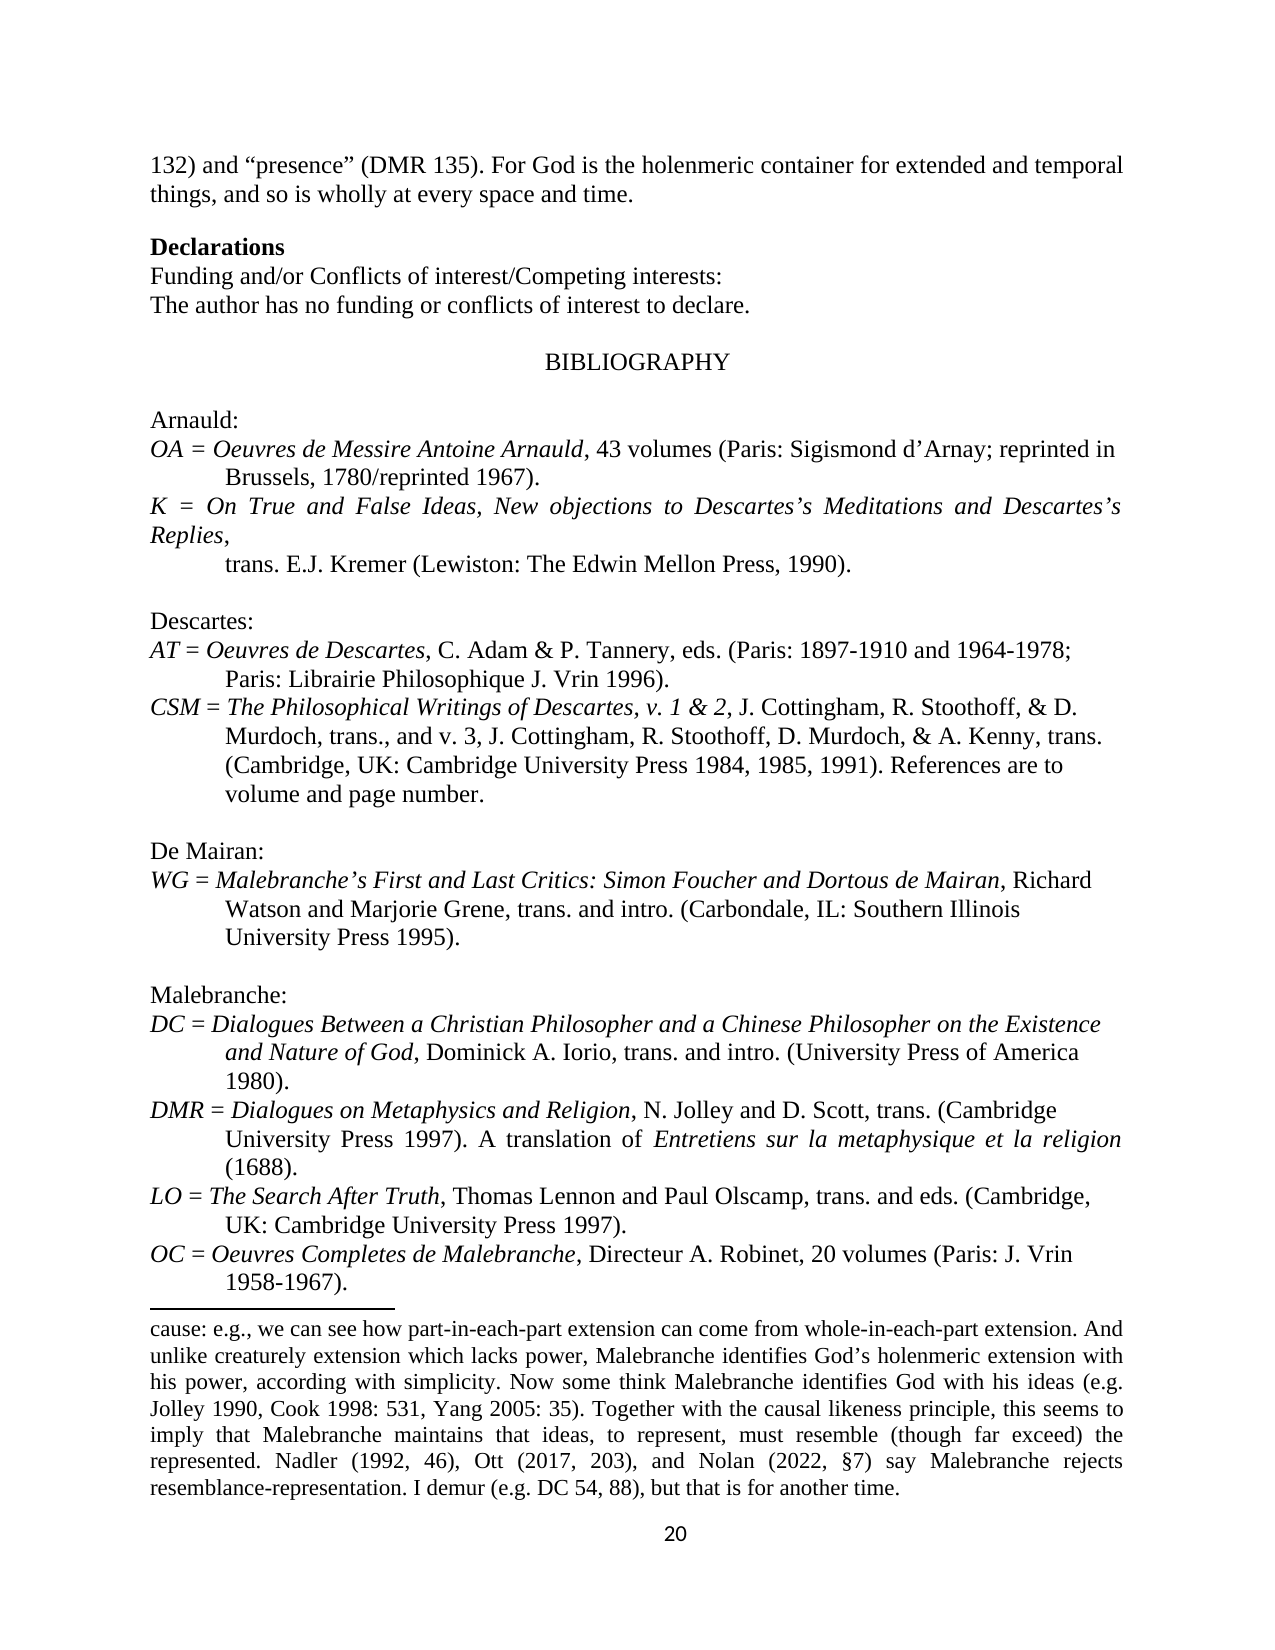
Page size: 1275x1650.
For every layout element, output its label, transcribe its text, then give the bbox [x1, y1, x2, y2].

text and Nature of God, Dominick A. Iorio, trans. and intro. (University Press of America [150, 1037, 1125, 1066]
text trans. E.J. Kremer (Lewiston: The Edwin Mellon Press, 1990). [150, 549, 1125, 577]
text 1980). [150, 1066, 1125, 1095]
text Descartes: [150, 606, 1125, 635]
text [150, 150, 1125, 207]
text Murdoch, trans., and v. 3, J. Cottingham, R. Stoothoff, D. Murdoch, & A. Kenny, trans. [150, 721, 1125, 750]
text Watson and Marjorie Grene, trans. and intro. (Carbondale, IL: Southern Illinois [150, 894, 1125, 922]
text WG = Malebranche’s First and Last Critics: Simon Foucher and Dortous de Mairan, Richard [150, 865, 1125, 894]
text CSM = The Philosophical Writings of Descartes, v. 1 & 2, J. Cottingham, R. Stoothoff, & D. [150, 692, 1125, 721]
text Brussels, 1780/reprinted 1967). [150, 462, 1125, 491]
text De Mairan: [150, 836, 1125, 865]
text AT = Oeuvres de Descartes, C. Adam & P. Tannery, eds. (Paris: 1897-1910 and 1964-1978; [150, 635, 1125, 664]
text Malebranche: [150, 980, 1125, 1009]
text OC = Oeuvres Completes de Malebranche, Directeur A. Robinet, 20 volumes (Paris: J. Vrin [150, 1239, 1125, 1267]
text UK: Cambridge University Press 1997). [150, 1210, 1125, 1239]
text University Press 1995). [150, 922, 1125, 951]
text DMR = Dialogues on Metaphysics and Religion, N. Jolley and D. Scott, trans. (Cambridge [150, 1095, 1125, 1124]
text K = On True and False Ideas, New objections to Descartes’s Meditations and Descartes’s Replies, [150, 491, 1125, 549]
text Declarations Funding and/or Conflicts of interest/Competing interests: The author has no funding or conflicts of interest to declare. [150, 232, 1050, 319]
text Arnauld: [150, 405, 1125, 434]
text University Press 1997). A translation of Entretiens sur la metaphysique et la religion (1688). [225, 1124, 1125, 1181]
text LO = The Search After Truth, Thomas Lennon and Paul Olscamp, trans. and eds. (Cambridge, [150, 1181, 1125, 1210]
text OA = Oeuvres de Messire Antoine Arnauld, 43 volumes (Paris: Sigismond d’Arnay; reprinted in [150, 434, 1125, 462]
text volume and page number. [150, 779, 1125, 807]
text DC = Dialogues Between a Christian Philosopher and a Chinese Philosopher on the Existence [150, 1009, 1125, 1037]
text (Cambridge, UK: Cambridge University Press 1984, 1985, 1991). References are to [150, 750, 1125, 779]
text Paris: Librairie Philosophique J. Vrin 1996). [150, 664, 1125, 692]
text 1958-1967). [150, 1267, 1125, 1296]
text BIBLIOGRAPHY [150, 347, 1125, 376]
